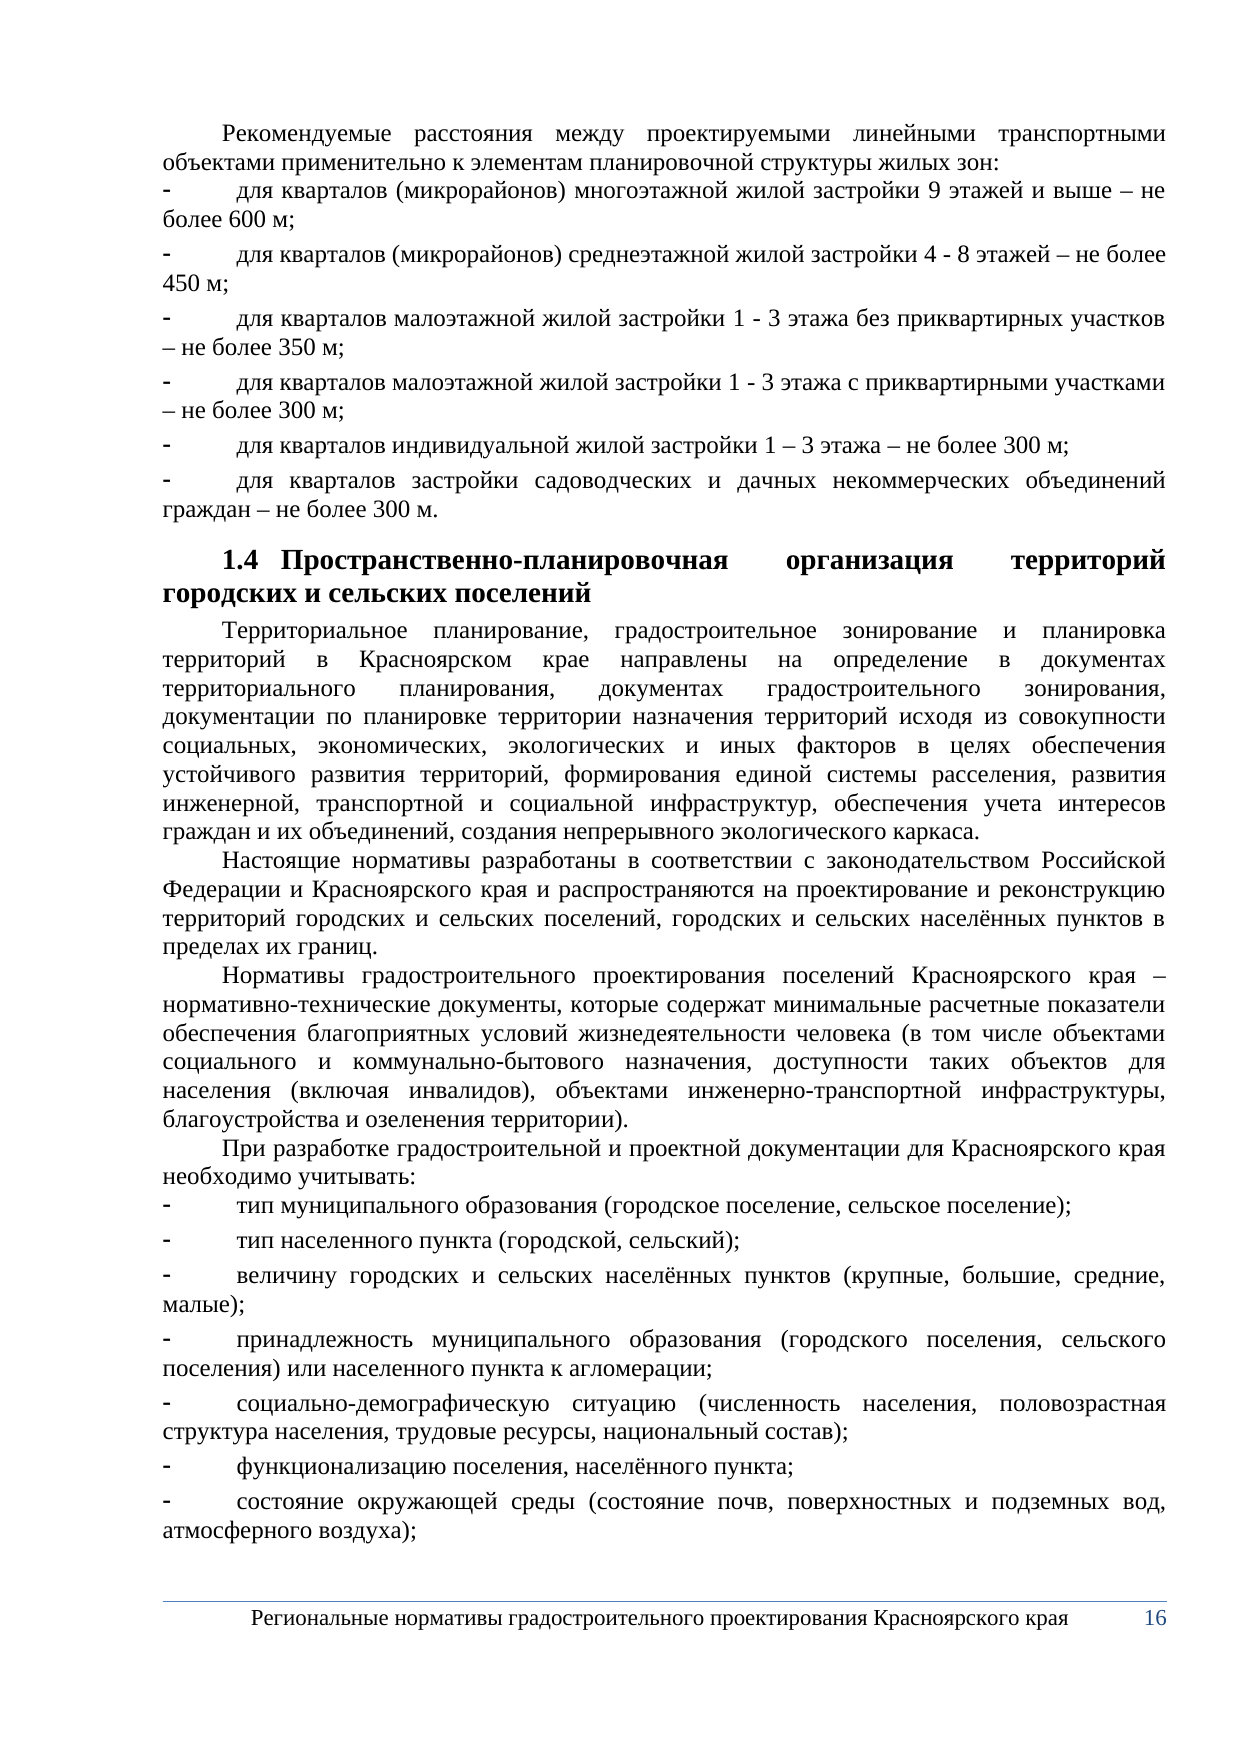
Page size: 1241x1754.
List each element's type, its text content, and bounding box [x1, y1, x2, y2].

text Нормативы градостроительного проектирования поселений Красноярского края – нормативно-технические документы, которые содержат минимальные расчетные показатели обеспечения благоприятных условий жизнедеятельности человека (в том числе объектами социального и коммунально-бытового назначения, доступности таких объектов для населения (включая инвалидов), объектами инженерно-транспортной инфраструктуры, благоустройства и озеленения территории). [162, 960, 1167, 1133]
list социально-демографическую ситуацию (численность населения, половозрастная структура населения, трудовые ресурсы, национальный состав); [162, 1388, 1167, 1445]
list для кварталов малоэтажной жилой застройки 1 - 3 этажа с приквартирными участками – не более 300 м; [162, 367, 1167, 424]
list функционализацию поселения, населённого пункта; [162, 1451, 1167, 1480]
list для кварталов (микрорайонов) многоэтажной жилой застройки 9 этажей и выше – не более 600 м; [162, 176, 1167, 233]
text Настоящие нормативы разработаны в соответствии с законодательством Российской Федерации и Красноярского края и распространяются на проектирование и реконструкцию территорий городских и сельских поселений, городских и сельских населённых пунктов в пределах их границ. [162, 845, 1167, 960]
list для кварталов (микрорайонов) среднеэтажной жилой застройки 4 - 8 этажей – не более 450 м; [162, 239, 1167, 297]
text Территориальное планирование, градостроительное зонирование и планировка территорий в Красноярском крае направлены на определение в документах территориального планирования, документах градостроительного зонирования, документации по планировке территории назначения территорий исходя из совокупности социальных, экономических, экологических и иных факторов в целях обеспечения устойчивого развития территорий, формирования единой системы расселения, развития инженерной, транспортной и социальной инфраструктур, обеспечения учета интересов граждан и их объединений, создания непрерывного экологического каркаса. [162, 615, 1167, 845]
list тип муниципального образования (городское поселение, сельское поселение); [162, 1190, 1167, 1219]
list для кварталов индивидуальной жилой застройки 1 – 3 этажа – не более 300 м; [162, 431, 1167, 459]
list принадлежность муниципального образования (городского поселения, сельского поселения) или населенного пункта к агломерации; [162, 1324, 1167, 1381]
text При разработке градостроительной и проектной документации для Красноярского края необходимо учитывать: [162, 1133, 1167, 1190]
list для кварталов малоэтажной жилой застройки 1 - 3 этажа без приквартирных участков – не более 350 м; [162, 303, 1167, 361]
subtitle Пространственно-планировочная организация территорий городских и сельских поселений [162, 542, 1167, 609]
list величину городских и сельских населённых пунктов (крупные, большие, средние, малые); [162, 1260, 1167, 1318]
list для кварталов застройки садоводческих и дачных некоммерческих объединений граждан – не более 300 м. [162, 466, 1167, 523]
list состояние окружающей среды (состояние почв, поверхностных и подземных вод, атмосферного воздуха); [162, 1486, 1167, 1544]
text Рекомендуемые расстояния между проектируемыми линейными транспортными объектами применительно к элементам планировочной структуры жилых зон: [162, 118, 1167, 176]
list тип населенного пункта (городской, сельский); [162, 1225, 1167, 1254]
